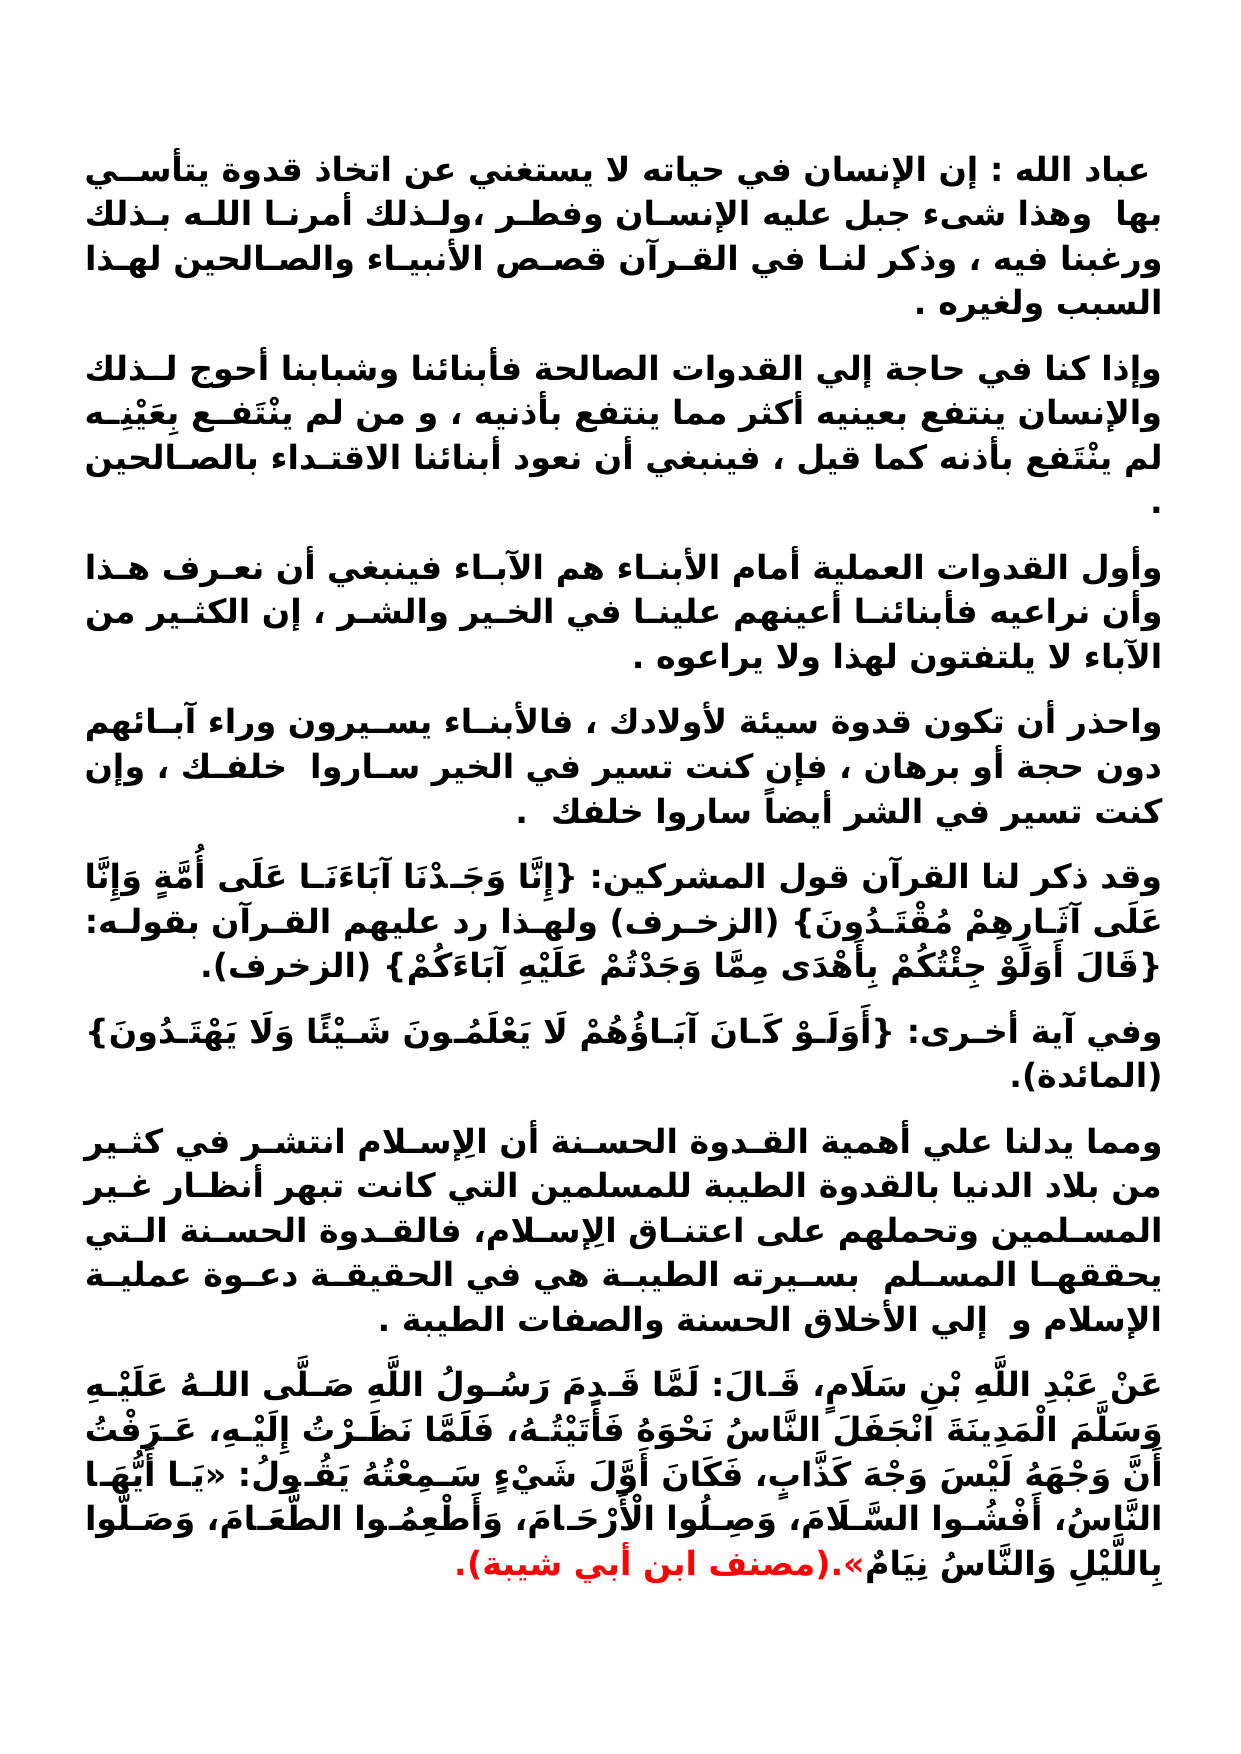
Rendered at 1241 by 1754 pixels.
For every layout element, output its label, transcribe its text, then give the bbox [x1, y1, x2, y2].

text ومما يدلنا علي أهمية القدوة الحسنة أن الِإسلام انتشر في كثير من بلاد الدنيا بالقدوة الطيبة للمسلمين التي كانت تبهر أنظار غير المسلمين وتحملهم على اعتناق الِإسلام، فالقدوة الحسنة التي يحققها المسلم بسيرته الطيبة هي في الحقيقة دعوة عملية الإسلام و إلي الأخلاق الحسنة والصفات الطيبة . [84, 1122, 1162, 1339]
text عَنْ عَبْدِ اللَّهِ بْنِ سَلَامٍ، قَالَ: لَمَّا قَدِمَ رَسُولُ اللَّهِ صَلَّى اللهُ عَلَيْهِ وَسَلَّمَ الْمَدِينَةَ انْجَفَلَ النَّاسُ نَحْوَهُ فَأَتَيْتُهُ، فَلَمَّا نَظَرْتُ إِلَيْهِ، عَرَفْتُ أَنَّ وَجْهَهُ لَيْسَ وَجْهَ كَذَّابٍ، فَكَانَ أَوَّلَ شَيْءٍ سَمِعْتُهُ يَقُولُ: «يَا أَيُّهَا النَّاسُ، أَفْشُوا السَّلَامَ، وَصِلُوا الْأَرْحَامَ، وَأَطْعِمُوا الطَّعَامَ، وَصَلُّوا بِاللَّيْلِ وَالنَّاسُ نِيَامٌ».(مصنف ابن أبي شيبة). [84, 1366, 1162, 1583]
text واحذر أن تكون قدوة سيئة لأولادك ، فالأبناء يسيرون وراء آبائهم دون حجة أو برهان ، فإن كنت تسير في الخير ساروا خلفك ، وإن كنت تسير في الشر أيضاً ساروا خلفك . [84, 703, 1162, 831]
text وقد ذكر لنا القرآن قول المشركين: {إِنَّا وَجَدْنَا آبَاءَنَا عَلَى أُمَّةٍ وَإِنَّا عَلَى آثَارِهِمْ مُقْتَدُونَ} (الزخرف) ولهذا رد عليهم القرآن بقوله: {قَالَ أَوَلَوْ جِئْتُكُمْ بِأَهْدَى مِمَّا وَجَدْتُمْ عَلَيْهِ آبَاءَكُمْ} (الزخرف). [84, 857, 1162, 986]
text وفي آية أخرى: {أَوَلَوْ كَانَ آبَاؤُهُمْ لَا يَعْلَمُونَ شَيْئًا وَلَا يَهْتَدُونَ}(المائدة). [84, 1012, 1162, 1096]
text وإذا كنا في حاجة إلي القدوات الصالحة فأبنائنا وشبابنا أحوج لذلك والإنسان ينتفع بعينيه أكثر مما ينتفع بأذنيه ، و من لم ينْتَفع بِعَيْنِه لم ينْتَفع بأذنه كما قيل ، فينبغي أن نعود أبنائنا الاقتداء بالصالحين . [84, 349, 1162, 522]
text عباد الله : إن الإنسان في حياته لا يستغني عن اتخاذ قدوة يتأسي بها وهذا شىء جبل عليه الإنسان وفطر ،ولذلك أمرنا الله بذلك ورغبنا فيه ، وذكر لنا في القرآن قصص الأنبياء والصالحين لهذا السبب ولغيره . [84, 150, 1162, 323]
text وأول القدوات العملية أمام الأبناء هم الآباء فينبغي أن نعرف هذا وأن نراعيه فأبنائنا أعينهم علينا في الخير والشر ، إن الكثير من الآباء لا يلتفتون لهذا ولا يراعوه . [84, 548, 1162, 676]
